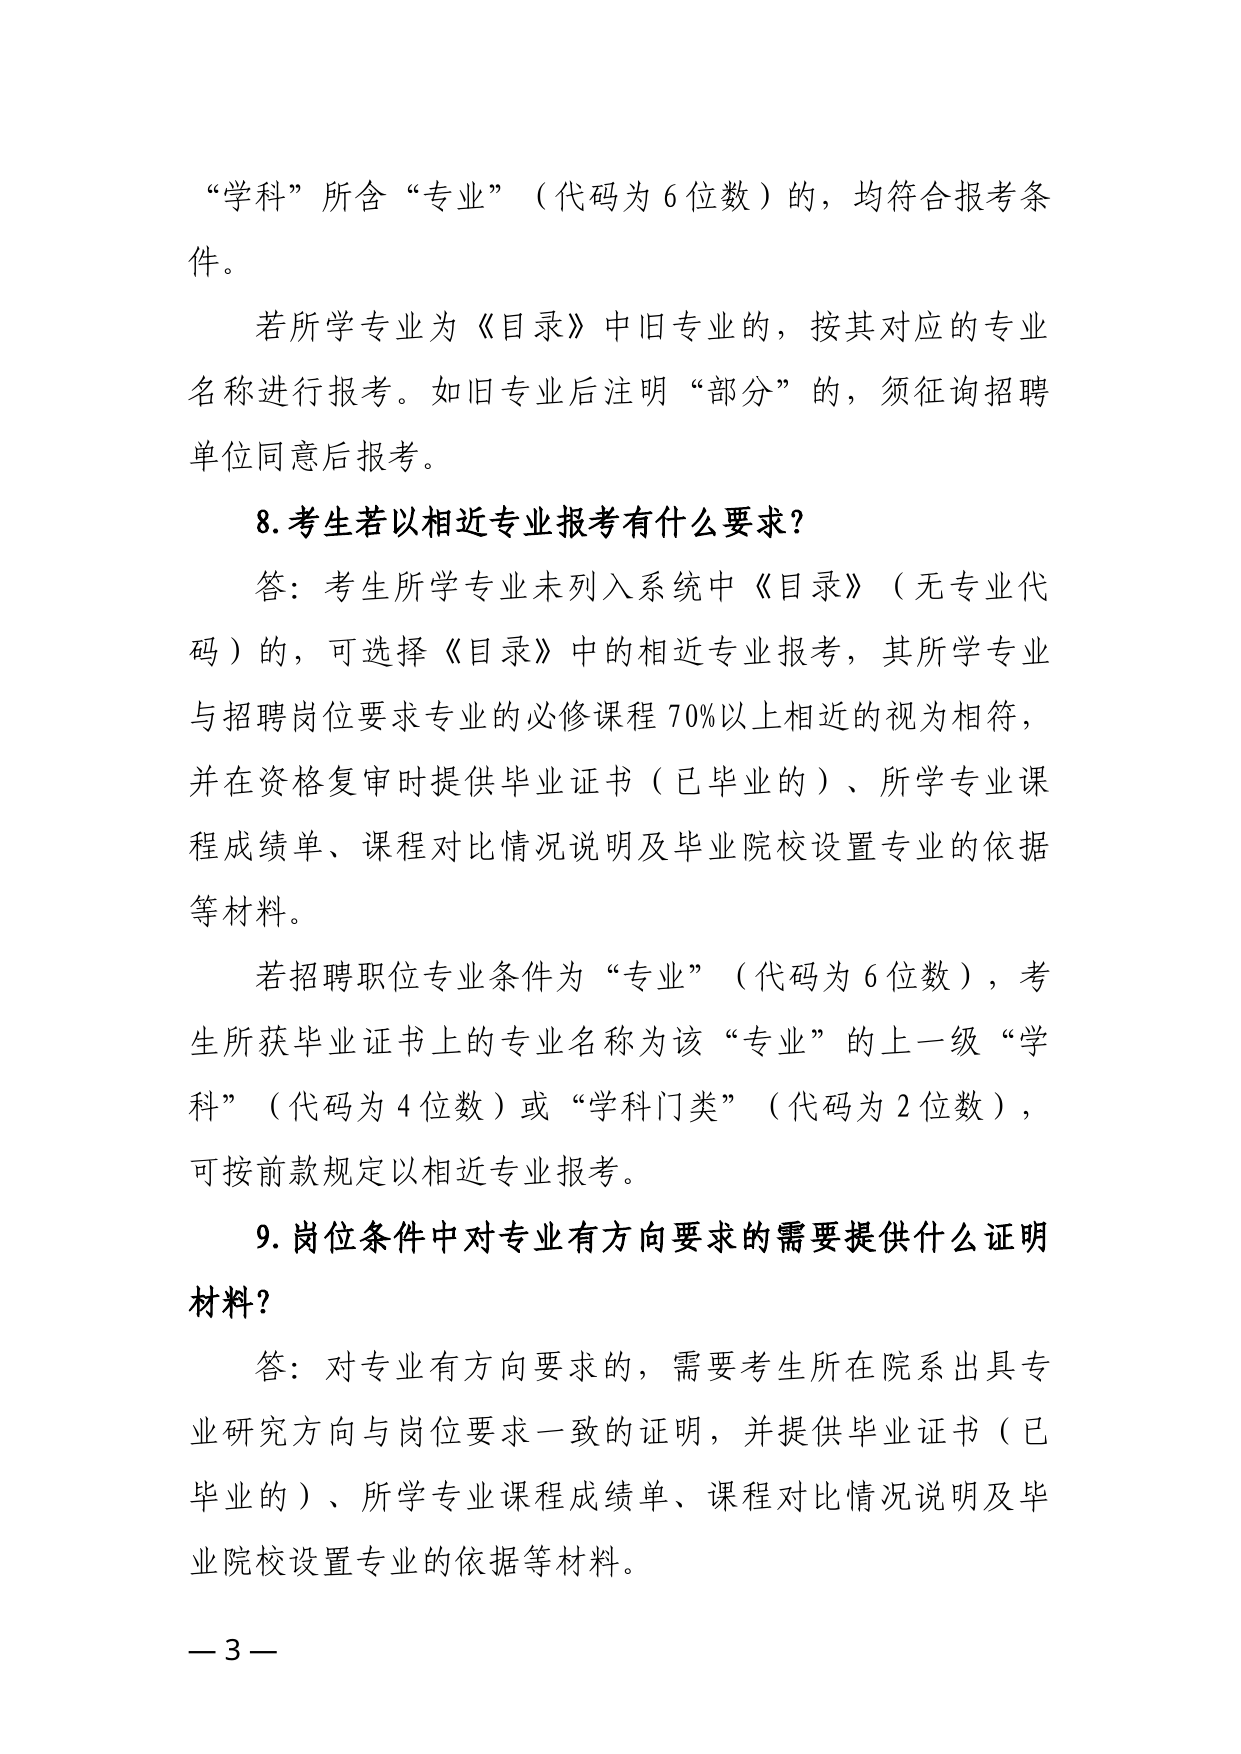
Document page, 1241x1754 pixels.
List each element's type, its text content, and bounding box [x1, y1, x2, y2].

text 答：考生所学专业未列入系统中《目录》（无专业代码）的，可选择《目录》中的相近专业报考，其所学专业与招聘岗位要求专业的必修课程70%以上相近的视为相符，并在资格复审时提供毕业证书（已毕业的）、所学专业课程成绩单、课程对比情况说明及毕业院校设置专业的依据等材料。 [187, 552, 1053, 942]
text 8.考生若以相近专业报考有什么要求？ [187, 487, 1053, 552]
text 若所学专业为《目录》中旧专业的，按其对应的专业名称进行报考。如旧专业后注明“部分”的，须征询招聘单位同意后报考。 [187, 292, 1053, 487]
text 答：对专业有方向要求的，需要考生所在院系出具专业研究方向与岗位要求一致的证明，并提供毕业证书（已毕业的）、所学专业课程成绩单、课程对比情况说明及毕业院校设置专业的依据等材料。 [187, 1332, 1053, 1592]
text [187, 162, 1053, 292]
text 9.岗位条件中对专业有方向要求的需要提供什么证明材料？ [187, 1202, 1053, 1332]
text 若招聘职位专业条件为“专业”（代码为6位数），考生所获毕业证书上的专业名称为该“专业”的上一级“学科”（代码为4位数）或“学科门类”（代码为2位数），可按前款规定以相近专业报考。 [187, 942, 1053, 1202]
